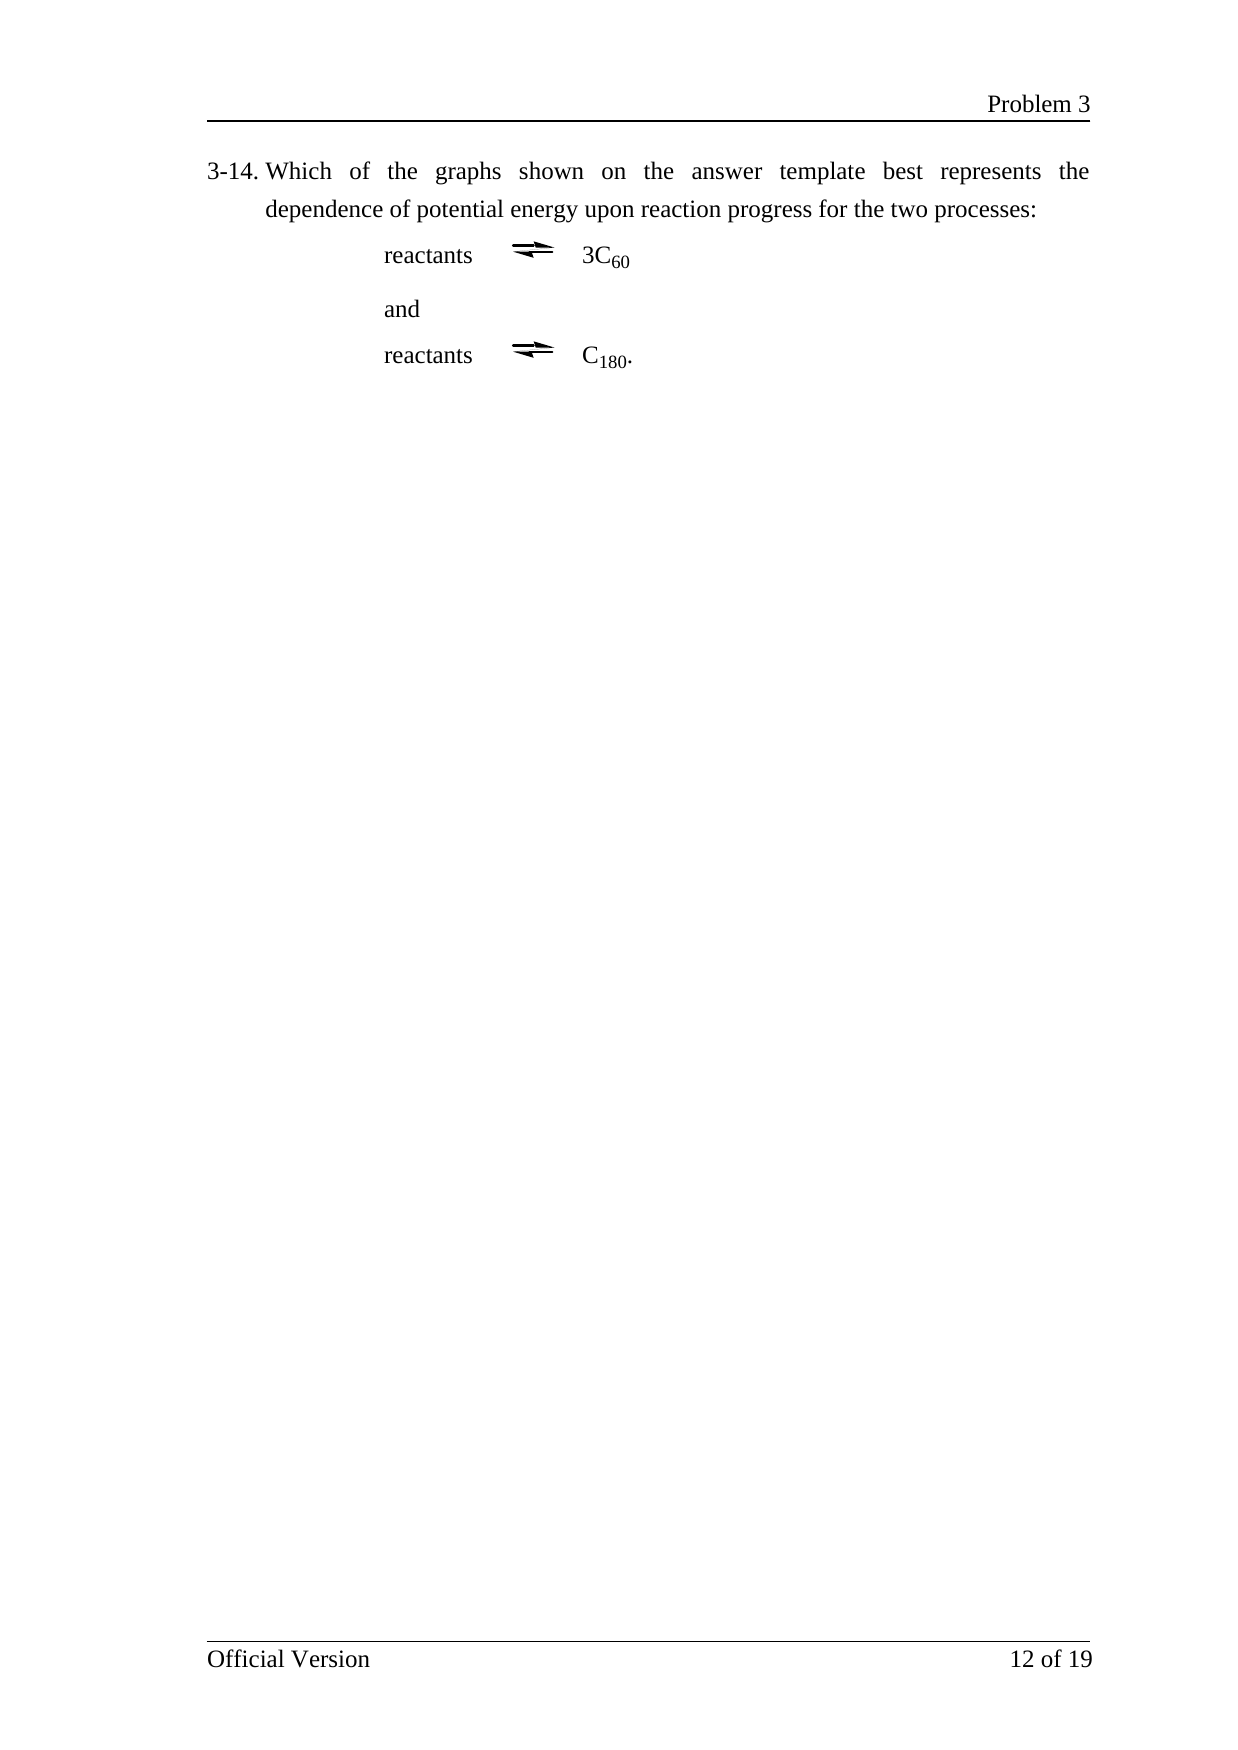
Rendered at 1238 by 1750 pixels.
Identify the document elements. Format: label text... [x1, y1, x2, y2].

text reactants 3C60 [326, 235, 1090, 273]
text reactants C180. [326, 335, 1090, 373]
text 3-14. Which of the graphs shown on the answer template best represents the dependence of potential energy upon reaction progress for the two processes: [207, 148, 1090, 223]
text and [326, 285, 1090, 323]
